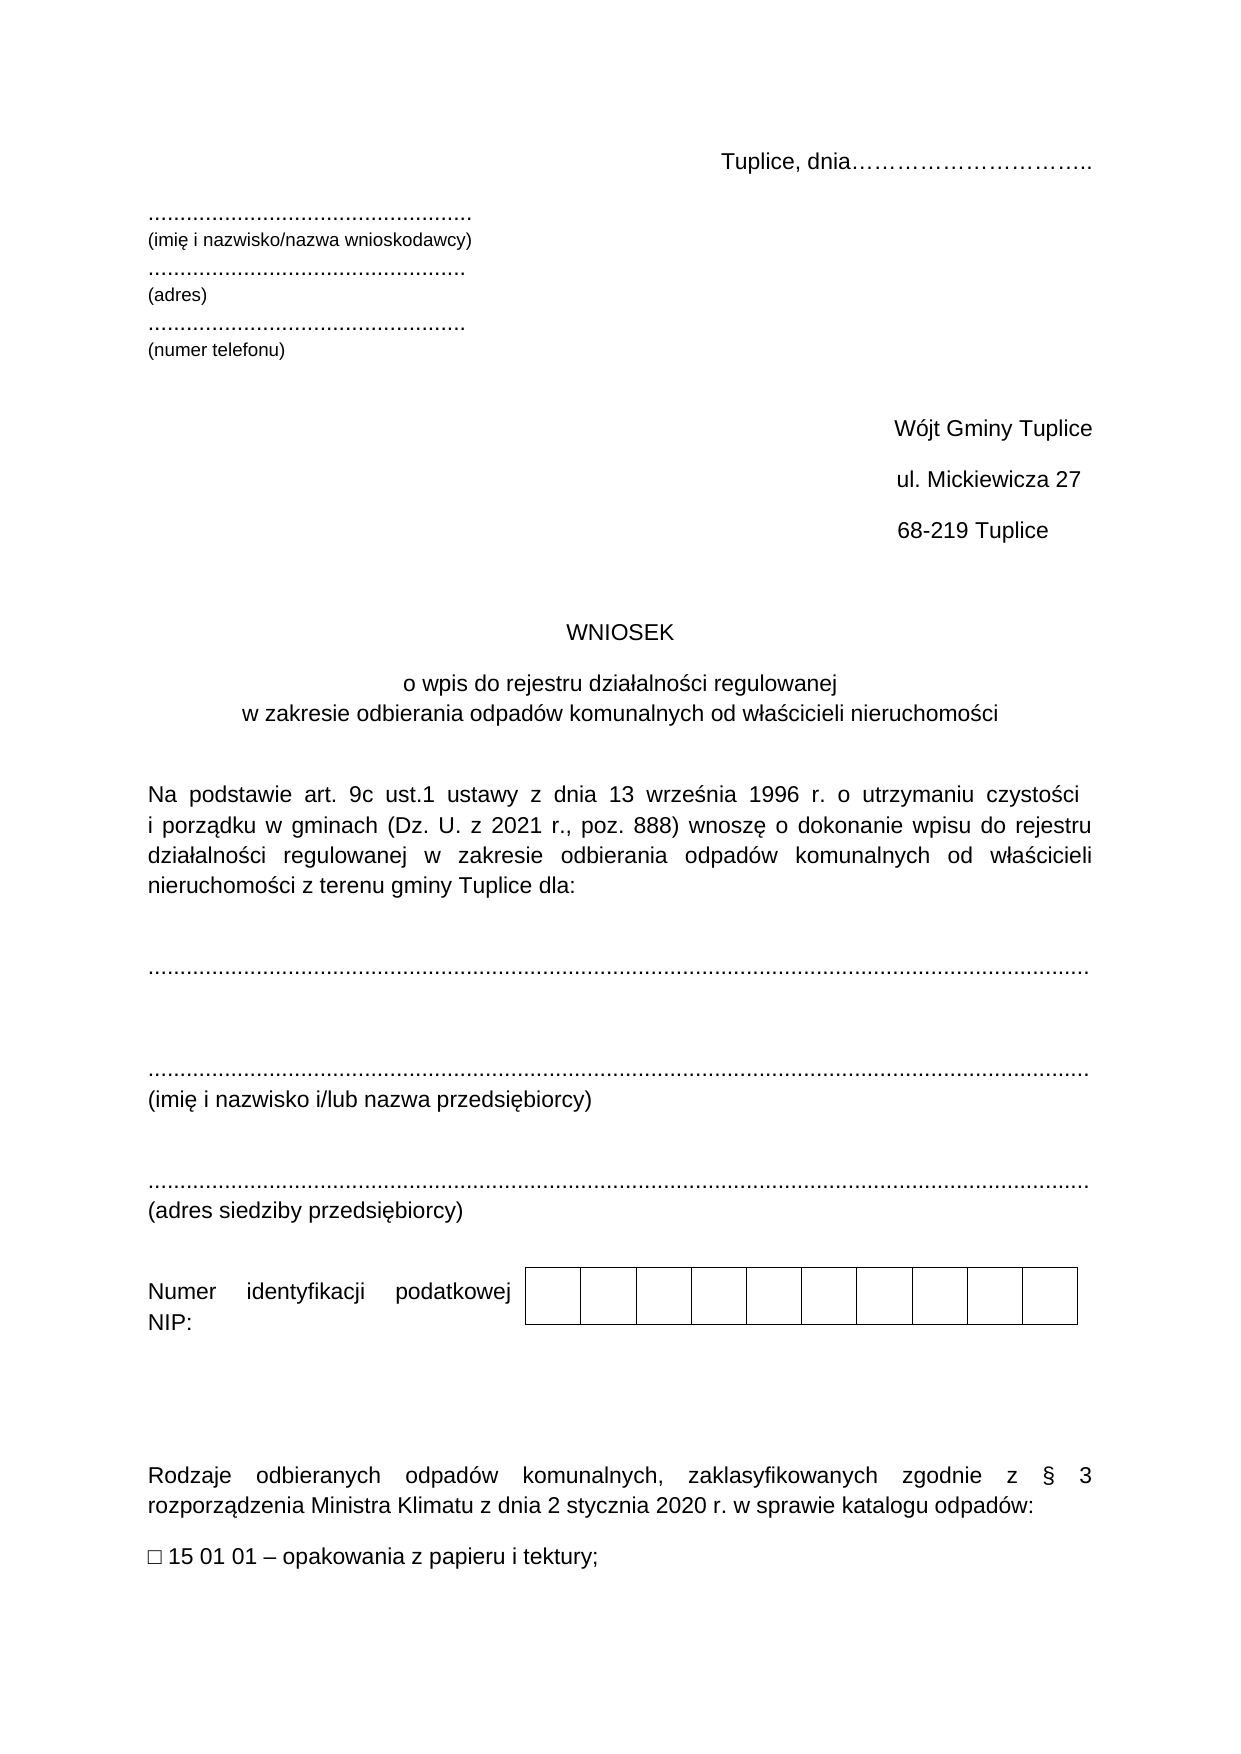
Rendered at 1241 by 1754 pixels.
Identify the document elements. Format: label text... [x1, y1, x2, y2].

table_header [581, 1268, 636, 1323]
table_header [968, 1268, 1022, 1323]
text (numer telefonu) [148, 339, 1093, 360]
text Na podstawie art. 9c ust.1 ustawy z dnia 13 września 1996 r. o utrzymaniu czystości i porządku w gminach (Dz. U. z 2021 r., poz. 888) wnoszę o dokonanie wpisu do rejestru działalności regulowanej w zakresie odbierania odpadów komunalnych od właścicieli nieruchomości z terenu gminy Tuplice dla: [148, 781, 1093, 898]
table_header [802, 1268, 856, 1323]
table_header [637, 1268, 691, 1323]
text Rodzaje odbieranych odpadów komunalnych, zaklasyfikowanych zgodnie z § 3 rozporządzenia Ministra Klimatu z dnia 2 stycznia 2020 r. w sprawie katalogu odpadów: [148, 1462, 1093, 1518]
text .................................................................................................................................................... [148, 1167, 1093, 1193]
table_header [747, 1268, 801, 1323]
text ul. Mickiewicza 27 [148, 466, 1093, 492]
text Tuplice, dnia………………………….. [148, 148, 1093, 174]
text □ 15 01 01 – opakowania z papieru i tektury; [148, 1543, 1093, 1569]
text WNIOSEK [148, 619, 1093, 645]
text w zakresie odbierania odpadów komunalnych od właścicieli nieruchomości [148, 700, 1093, 726]
table_header [913, 1268, 967, 1323]
text ................................................... [148, 199, 1093, 225]
text .................................................................................................................................................... [148, 1055, 1093, 1082]
text Numer identyfikacji podatkowej NIP: [148, 1278, 1093, 1335]
table_header [1023, 1268, 1077, 1323]
text (imię i nazwisko i/lub nazwa przedsiębiorcy) [148, 1086, 1093, 1112]
text .................................................. [148, 309, 1093, 335]
text o wpis do rejestru działalności regulowanej [148, 670, 1093, 696]
text .................................................................................................................................................... [148, 953, 1093, 979]
text 68-219 Tuplice [148, 517, 1093, 543]
text (adres siedziby przedsiębiorcy) [148, 1197, 1093, 1223]
table_header [526, 1268, 580, 1323]
text .................................................. [148, 254, 1093, 280]
table_header [857, 1268, 912, 1323]
text Wójt Gminy Tuplice [148, 415, 1093, 441]
table_header [692, 1268, 746, 1323]
text (adres) [148, 284, 1093, 305]
text (imię i nazwisko/nazwa wnioskodawcy) [148, 229, 1093, 250]
